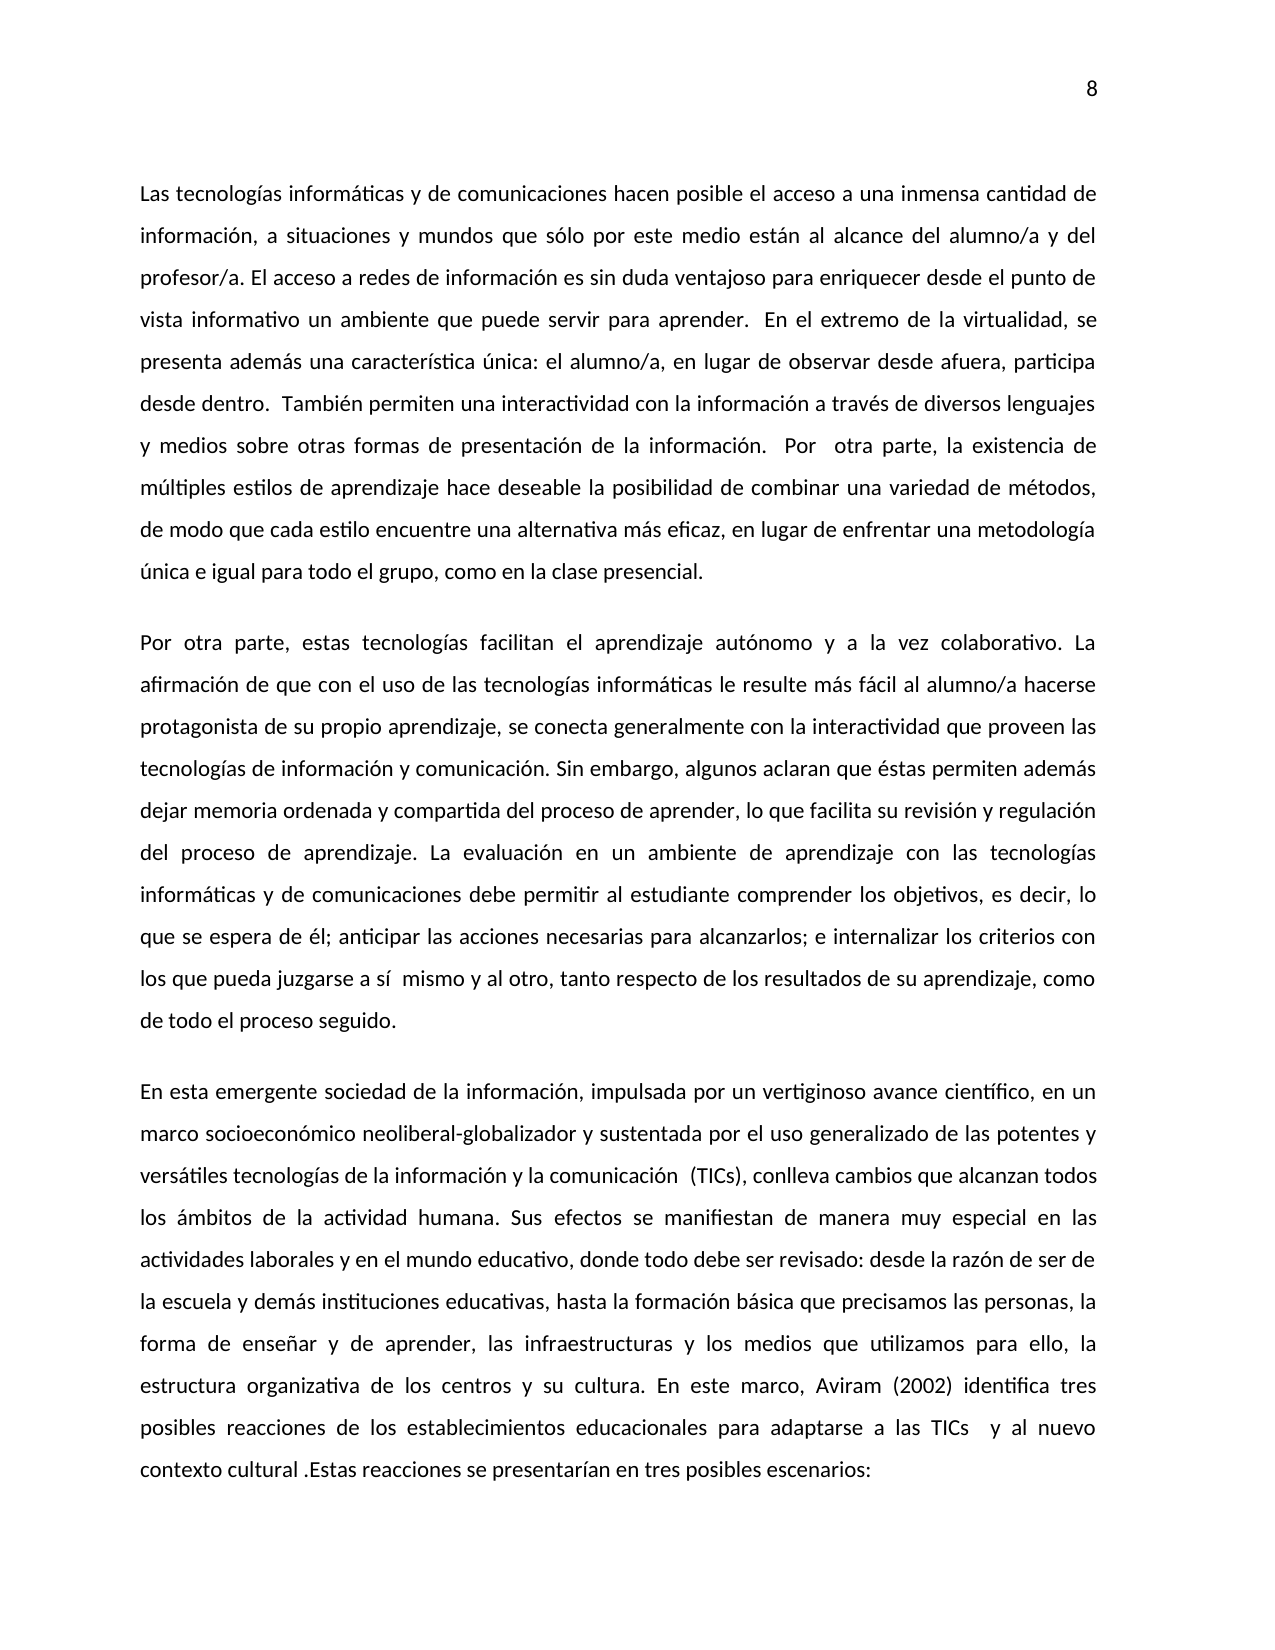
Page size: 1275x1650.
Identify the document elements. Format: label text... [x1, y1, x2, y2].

text En esta emergente sociedad de la información, impulsada por un vertiginoso avance científico, en un marco socioeconómico neoliberal-globalizador y sustentada por el uso generalizado de las potentes y versátiles tecnologías de la información y la comunicación (TICs), conlleva cambios que alcanzan todos los ámbitos de la actividad humana. Sus efectos se manifiestan de manera muy especial en las actividades laborales y en el mundo educativo, donde todo debe ser revisado: desde la razón de ser de la escuela y demás instituciones educativas, hasta la formación básica que precisamos las personas, la forma de enseñar y de aprender, las infraestructuras y los medios que utilizamos para ello, la estructura organizativa de los centros y su cultura. En este marco, Aviram (2002) identifica tres posibles reacciones de los establecimientos educacionales para adaptarse a las TICs y al nuevo contexto cultural .Estas reacciones se presentarían en tres posibles escenarios: [140, 1077, 1098, 1483]
text Las tecnologías informáticas y de comunicaciones hacen posible el acceso a una inmensa cantidad de información, a situaciones y mundos que sólo por este medio están al alcance del alumno/a y del profesor/a. El acceso a redes de información es sin duda ventajoso para enriquecer desde el punto de vista informativo un ambiente que puede servir para aprender. En el extremo de la virtualidad, se presenta además una característica única: el alumno/a, en lugar de observar desde afuera, participa desde dentro. También permiten una interactividad con la información a través de diversos lenguajes y medios sobre otras formas de presentación de la información. Por otra parte, la existencia de múltiples estilos de aprendizaje hace deseable la posibilidad de combinar una variedad de métodos, de modo que cada estilo encuentre una alternativa más eficaz, en lugar de enfrentar una metodología única e igual para todo el grupo, como en la clase presencial. [140, 179, 1098, 585]
text Por otra parte, estas tecnologías facilitan el aprendizaje autónomo y a la vez colaborativo. La afirmación de que con el uso de las tecnologías informáticas le resulte más fácil al alumno/a hacerse protagonista de su propio aprendizaje, se conecta generalmente con la interactividad que proveen las tecnologías de información y comunicación. Sin embargo, algunos aclaran que éstas permiten además dejar memoria ordenada y compartida del proceso de aprender, lo que facilita su revisión y regulación del proceso de aprendizaje. La evaluación en un ambiente de aprendizaje con las tecnologías informáticas y de comunicaciones debe permitir al estudiante comprender los objetivos, es decir, lo que se espera de él; anticipar las acciones necesarias para alcanzarlos; e internalizar los criterios con los que pueda juzgarse a sí mismo y al otro, tanto respecto de los resultados de su aprendizaje, como de todo el proceso seguido. [140, 628, 1098, 1034]
